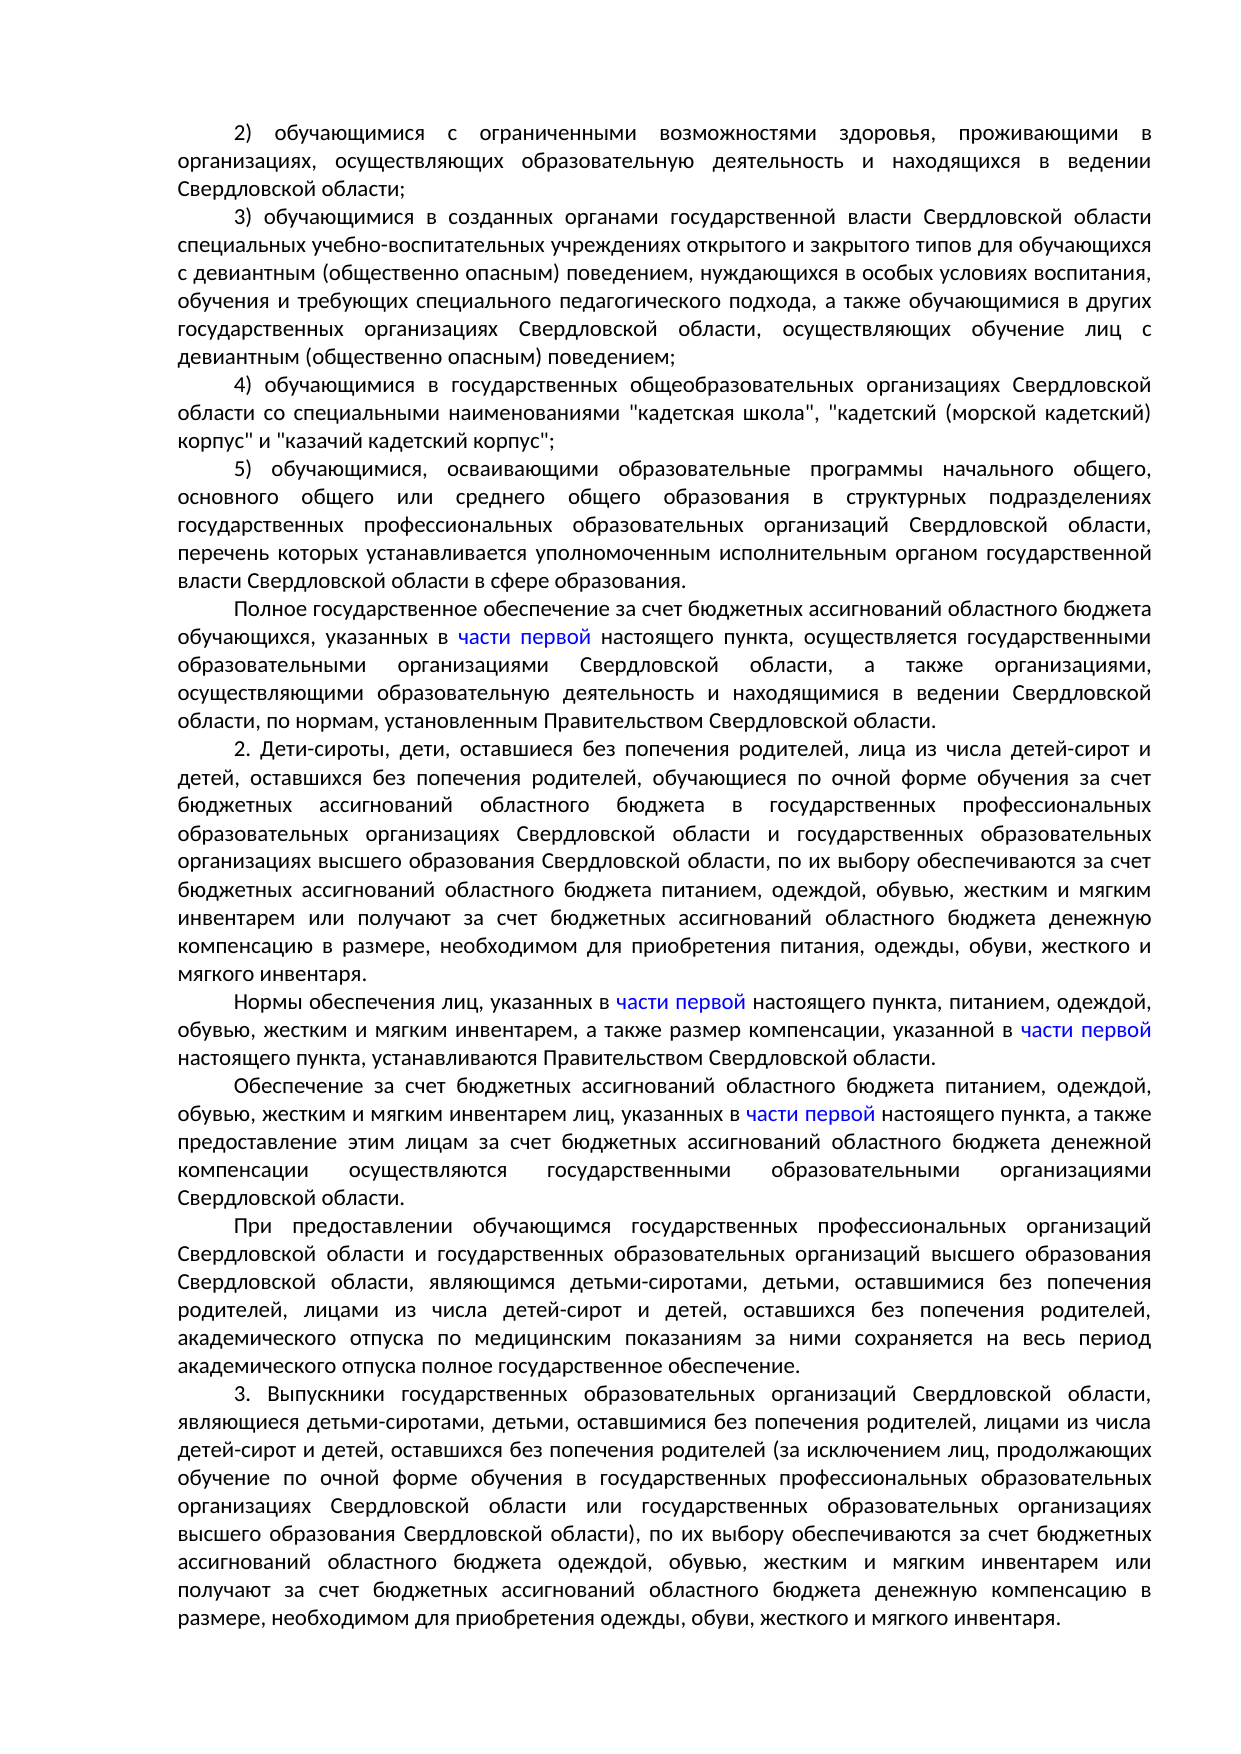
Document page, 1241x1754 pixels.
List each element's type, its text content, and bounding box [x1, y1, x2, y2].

text 2. Дети-сироты, дети, оставшиеся без попечения родителей, лица из числа детей-сирот и детей, оставшихся без попечения родителей, обучающиеся по очной форме обучения за счет бюджетных ассигнований областного бюджета в государственных профессиональных образовательных организациях Свердловской области и государственных образовательных организациях высшего образования Свердловской области, по их выбору обеспечиваются за счет бюджетных ассигнований областного бюджета питанием, одеждой, обувью, жестким и мягким инвентарем или получают за счет бюджетных ассигнований областного бюджета денежную компенсацию в размере, необходимом для приобретения питания, одежды, обуви, жесткого и мягкого инвентаря. [177, 734, 1152, 987]
text 2) обучающимися с ограниченными возможностями здоровья, проживающими в организациях, осуществляющих образовательную деятельность и находящихся в ведении Свердловской области; [177, 118, 1152, 202]
text При предоставлении обучающимся государственных профессиональных организаций Свердловской области и государственных образовательных организаций высшего образования Свердловской области, являющимся детьми-сиротами, детьми, оставшимися без попечения родителей, лицами из числа детей-сирот и детей, оставшихся без попечения родителей, академического отпуска по медицинским показаниям за ними сохраняется на весь период академического отпуска полное государственное обеспечение. [177, 1211, 1152, 1379]
text 3) обучающимися в созданных органами государственной власти Свердловской области специальных учебно-воспитательных учреждениях открытого и закрытого типов для обучающихся с девиантным (общественно опасным) поведением, нуждающихся в особых условиях воспитания, обучения и требующих специального педагогического подхода, а также обучающимися в других государственных организациях Свердловской области, осуществляющих обучение лиц с девиантным (общественно опасным) поведением; [177, 202, 1152, 370]
text 3. Выпускники государственных образовательных организаций Свердловской области, являющиеся детьми-сиротами, детьми, оставшимися без попечения родителей, лицами из числа детей-сирот и детей, оставшихся без попечения родителей (за исключением лиц, продолжающих обучение по очной форме обучения в государственных профессиональных образовательных организациях Свердловской области или государственных образовательных организациях высшего образования Свердловской области), по их выбору обеспечиваются за счет бюджетных ассигнований областного бюджета одеждой, обувью, жестким и мягким инвентарем или получают за счет бюджетных ассигнований областного бюджета денежную компенсацию в размере, необходимом для приобретения одежды, обуви, жесткого и мягкого инвентаря. [177, 1379, 1152, 1631]
text Полное государственное обеспечение за счет бюджетных ассигнований областного бюджета обучающихся, указанных в части первой настоящего пункта, осуществляется государственными образовательными организациями Свердловской области, а также организациями, осуществляющими образовательную деятельность и находящимися в ведении Свердловской области, по нормам, установленным Правительством Свердловской области. [177, 594, 1152, 734]
text Обеспечение за счет бюджетных ассигнований областного бюджета питанием, одеждой, обувью, жестким и мягким инвентарем лиц, указанных в части первой настоящего пункта, а также предоставление этим лицам за счет бюджетных ассигнований областного бюджета денежной компенсации осуществляются государственными образовательными организациями Свердловской области. [177, 1071, 1152, 1211]
text 4) обучающимися в государственных общеобразовательных организациях Свердловской области со специальными наименованиями "кадетская школа", "кадетский (морской кадетский) корпус" и "казачий кадетский корпус"; [177, 370, 1152, 454]
text Нормы обеспечения лиц, указанных в части первой настоящего пункта, питанием, одеждой, обувью, жестким и мягким инвентарем, а также размер компенсации, указанной в части первой настоящего пункта, устанавливаются Правительством Свердловской области. [177, 987, 1152, 1071]
text 5) обучающимися, осваивающими образовательные программы начального общего, основного общего или среднего общего образования в структурных подразделениях государственных профессиональных образовательных организаций Свердловской области, перечень которых устанавливается уполномоченным исполнительным органом государственной власти Свердловской области в сфере образования. [177, 454, 1152, 594]
